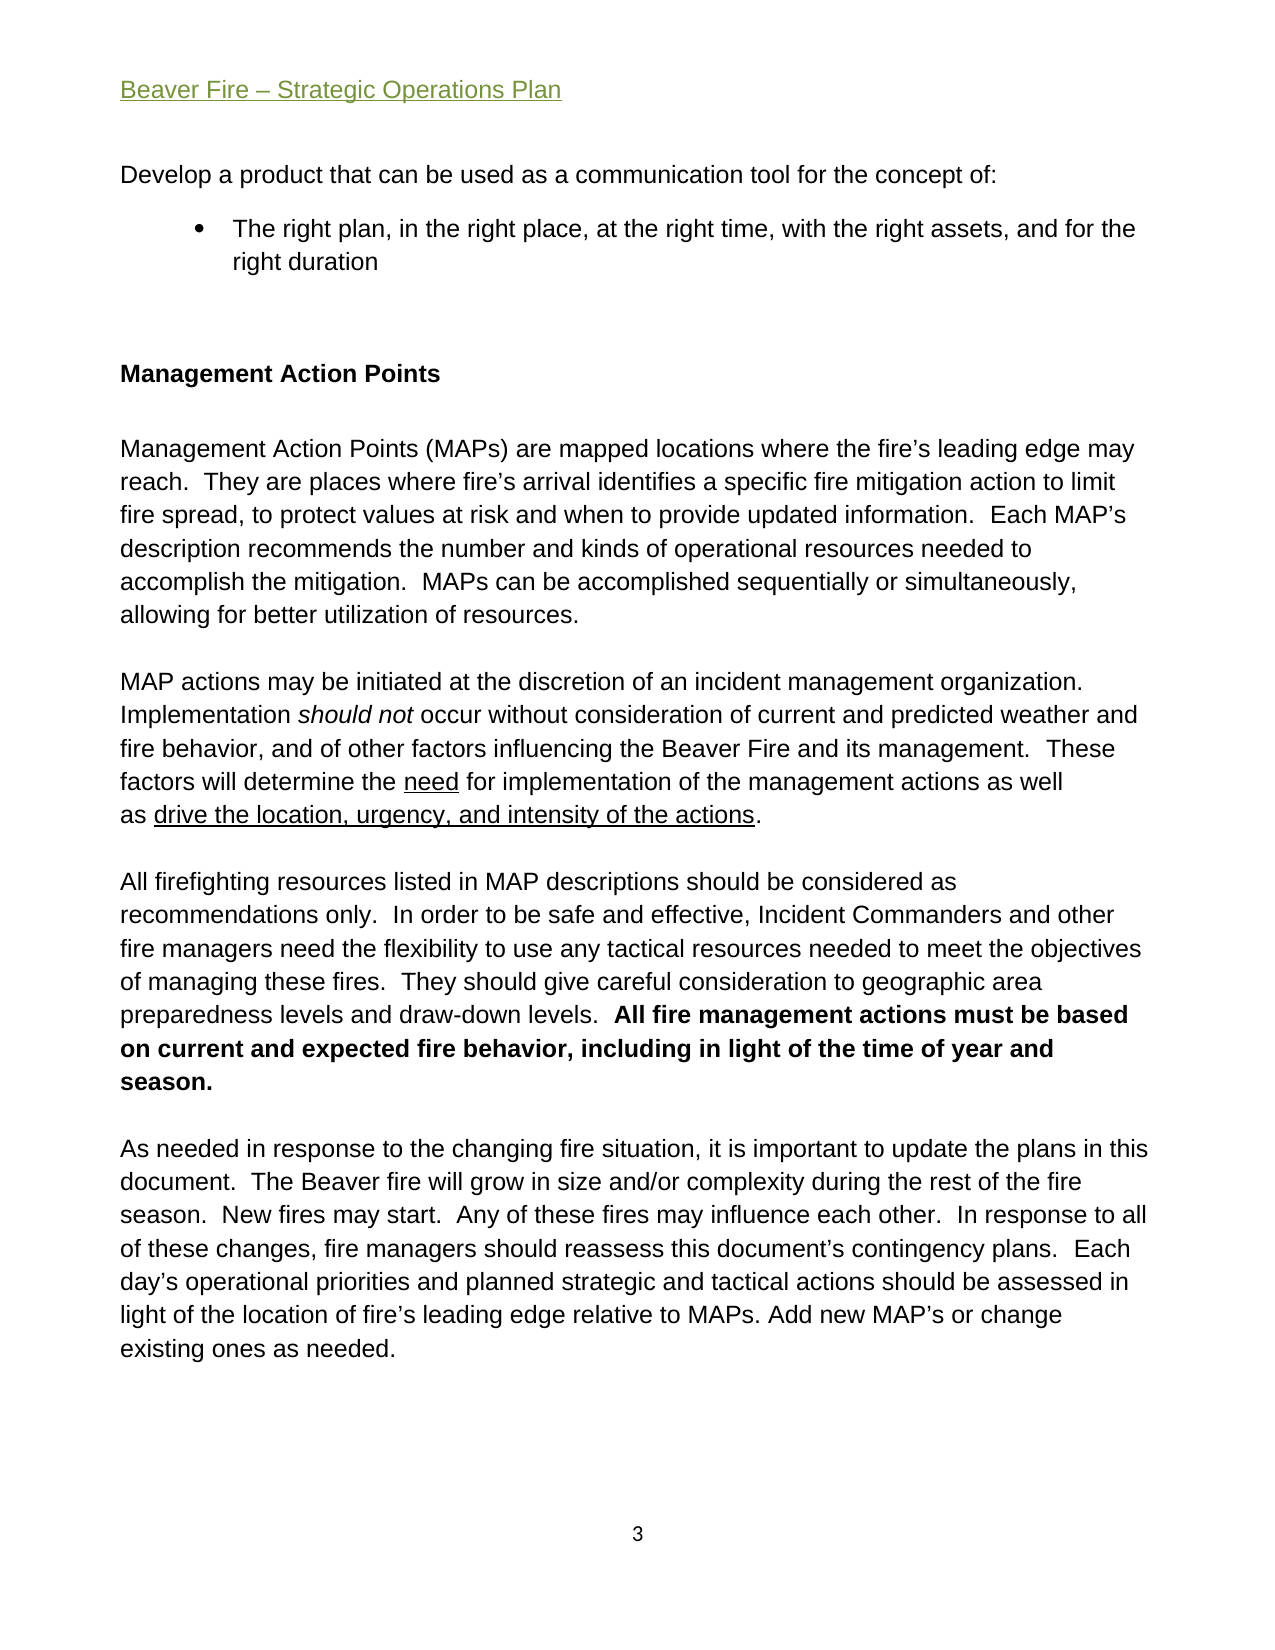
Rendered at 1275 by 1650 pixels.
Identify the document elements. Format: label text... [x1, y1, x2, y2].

text Management Action Points [120, 359, 1155, 387]
text MAP actions may be initiated at the discretion of an incident management organization. Implementation should not occur without consideration of current and predicted weather and fire behavior, and of other factors influencing the Beaver Fire and its management. These factors will determine the need for implementation of the management actions as well as drive the location, urgency, and intensity of the actions. [120, 664, 1155, 831]
list The right plan, in the right place, at the right time, with the right assets, and for the right duration [195, 214, 1155, 276]
text Management Action Points (MAPs) are mapped locations where the fire’s leading edge may reach. They are places where fire’s arrival identifies a specific fire mitigation action to limit fire spread, to protect values at risk and when to provide updated information. Each MAP’s description recommends the number and kinds of operational resources needed to accomplish the mitigation. MAPs can be accomplished sequentially or simultaneously, allowing for better utilization of resources. [120, 431, 1155, 631]
text Develop a product that can be used as a communication tool for the concept of: [120, 160, 1155, 188]
text All firefighting resources listed in MAP descriptions should be considered as recommendations only. In order to be safe and effective, Incident Commanders and other fire managers need the flexibility to use any tactical resources needed to meet the objectives of managing these fires. They should give careful consideration to geographic area preparedness levels and draw-down levels. All fire management actions must be based on current and expected fire behavior, including in light of the time of year and season. [120, 864, 1155, 1097]
text As needed in response to the changing fire situation, it is important to update the plans in this document. The Beaver fire will grow in size and/or complexity during the rest of the fire season. New fires may start. Any of these fires may influence each other. In response to all of these changes, fire managers should reassess this document’s contingency plans. Each day’s operational priorities and planned strategic and tactical actions should be assessed in light of the location of fire’s leading edge relative to MAPs. Add new MAP’s or change existing ones as needed. [120, 1131, 1155, 1364]
